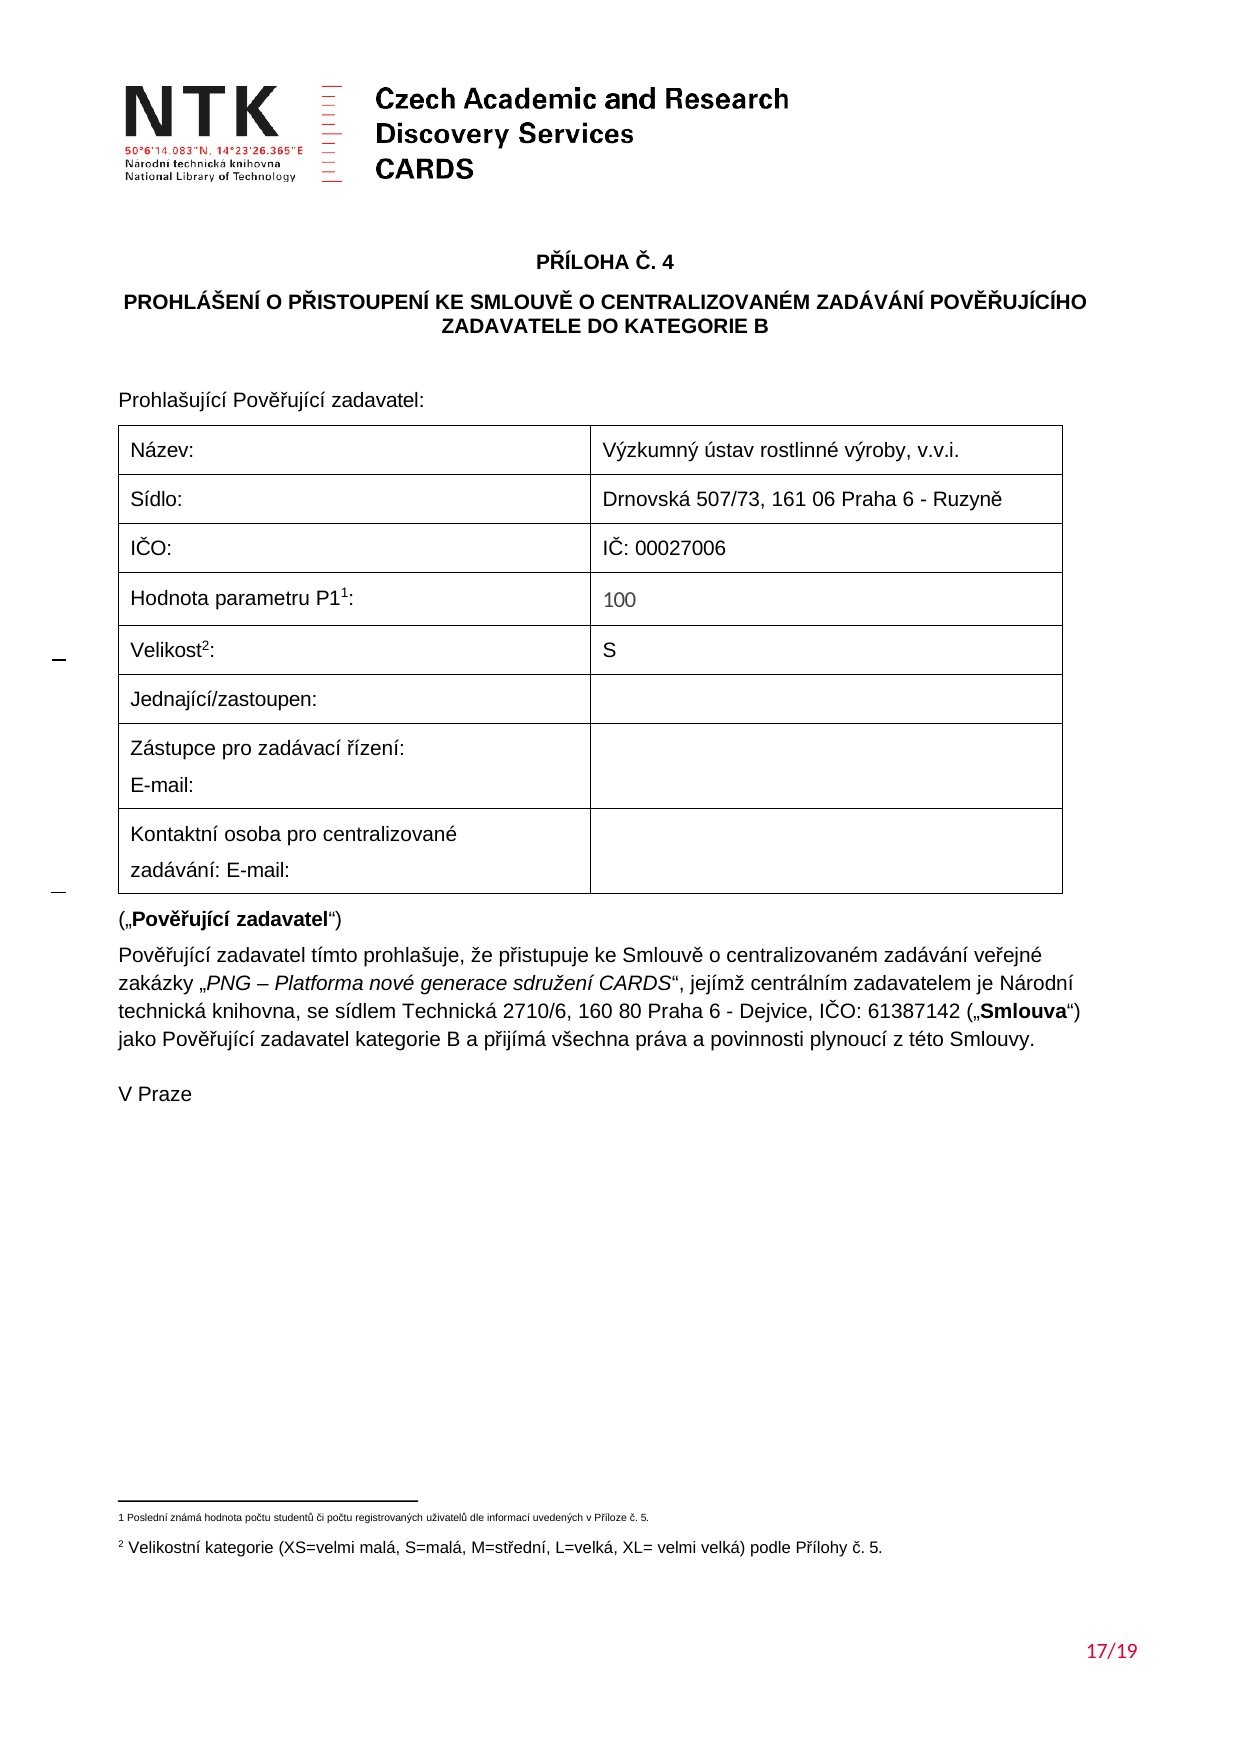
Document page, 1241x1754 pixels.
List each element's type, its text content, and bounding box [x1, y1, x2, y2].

table_cell Sídlo: [119, 475, 590, 523]
text 2 Velikostní kategorie (XS=velmi malá, S=malá, M=střední, L=velká, XL= velmi velká) podle Přílohy č. 5. [118, 1538, 1148, 1557]
table_cell [591, 809, 1062, 893]
table_header Název: [119, 426, 590, 474]
table_cell [591, 724, 1062, 808]
table_cell Zástupce pro zadávací řízení: E-mail: [119, 724, 590, 808]
picture [376, 122, 633, 179]
table_cell 100 [591, 573, 1062, 624]
table_cell [591, 675, 1062, 722]
subtitle PŘÍLOHA Č. 4 [62, 250, 1148, 274]
picture [125, 86, 303, 182]
text Prohlašující Pověřující zadavatel: [118, 388, 1148, 412]
picture [622, 93, 637, 109]
subtitle („Pověřující zadavatel“) [118, 907, 1148, 931]
table_cell Jednající/zastoupen: [119, 675, 590, 722]
table_cell IČO: [119, 524, 590, 572]
table_cell Drnovská 507/73, 161 06 Praha 6 - Ruzyně [591, 475, 1062, 523]
picture [575, 87, 596, 109]
picture [376, 87, 572, 109]
text Pověřující zadavatel tímto prohlašuje, že přistupuje ke Smlouvě o centralizovaném zadávání veřejné zakázky „PNG – Platforma nové generace sdružení CARDS“, jejímž centrálním zadavatelem je Národní technická knihovna, se sídlem Technická 2710/6, 160 80 Praha 6 - Dejvice, IČO: 61387142 („Smlouva“) jako Pověřující zadavatel kategorie B a přijímá všechna práva a povinnosti plynoucí z této Smlouvy. [118, 943, 1109, 1050]
table_cell IČ: 00027006 [591, 524, 1062, 572]
text 17/19 [39, 1637, 1138, 1664]
picture [666, 88, 788, 109]
table_cell Hodnota parametru P11: [119, 573, 590, 624]
picture [639, 87, 655, 109]
text V Praze [118, 1082, 393, 1106]
table_header Výzkumný ústav rostlinné výroby, v.v.i. [591, 426, 1062, 474]
text PROHLÁŠENÍ O PŘISTOUPENÍ KE SMLOUVĚ O CENTRALIZOVANÉM ZADÁVÁNÍ POVĚŘUJÍCÍHO ZADAVATELE DO KATEGORIE B [62, 290, 1148, 338]
table_cell S [591, 626, 1062, 673]
table_cell Velikost2: [119, 626, 590, 673]
picture [605, 93, 620, 109]
table_cell Kontaktní osoba pro centralizované zadávání: E-mail: [119, 809, 590, 893]
